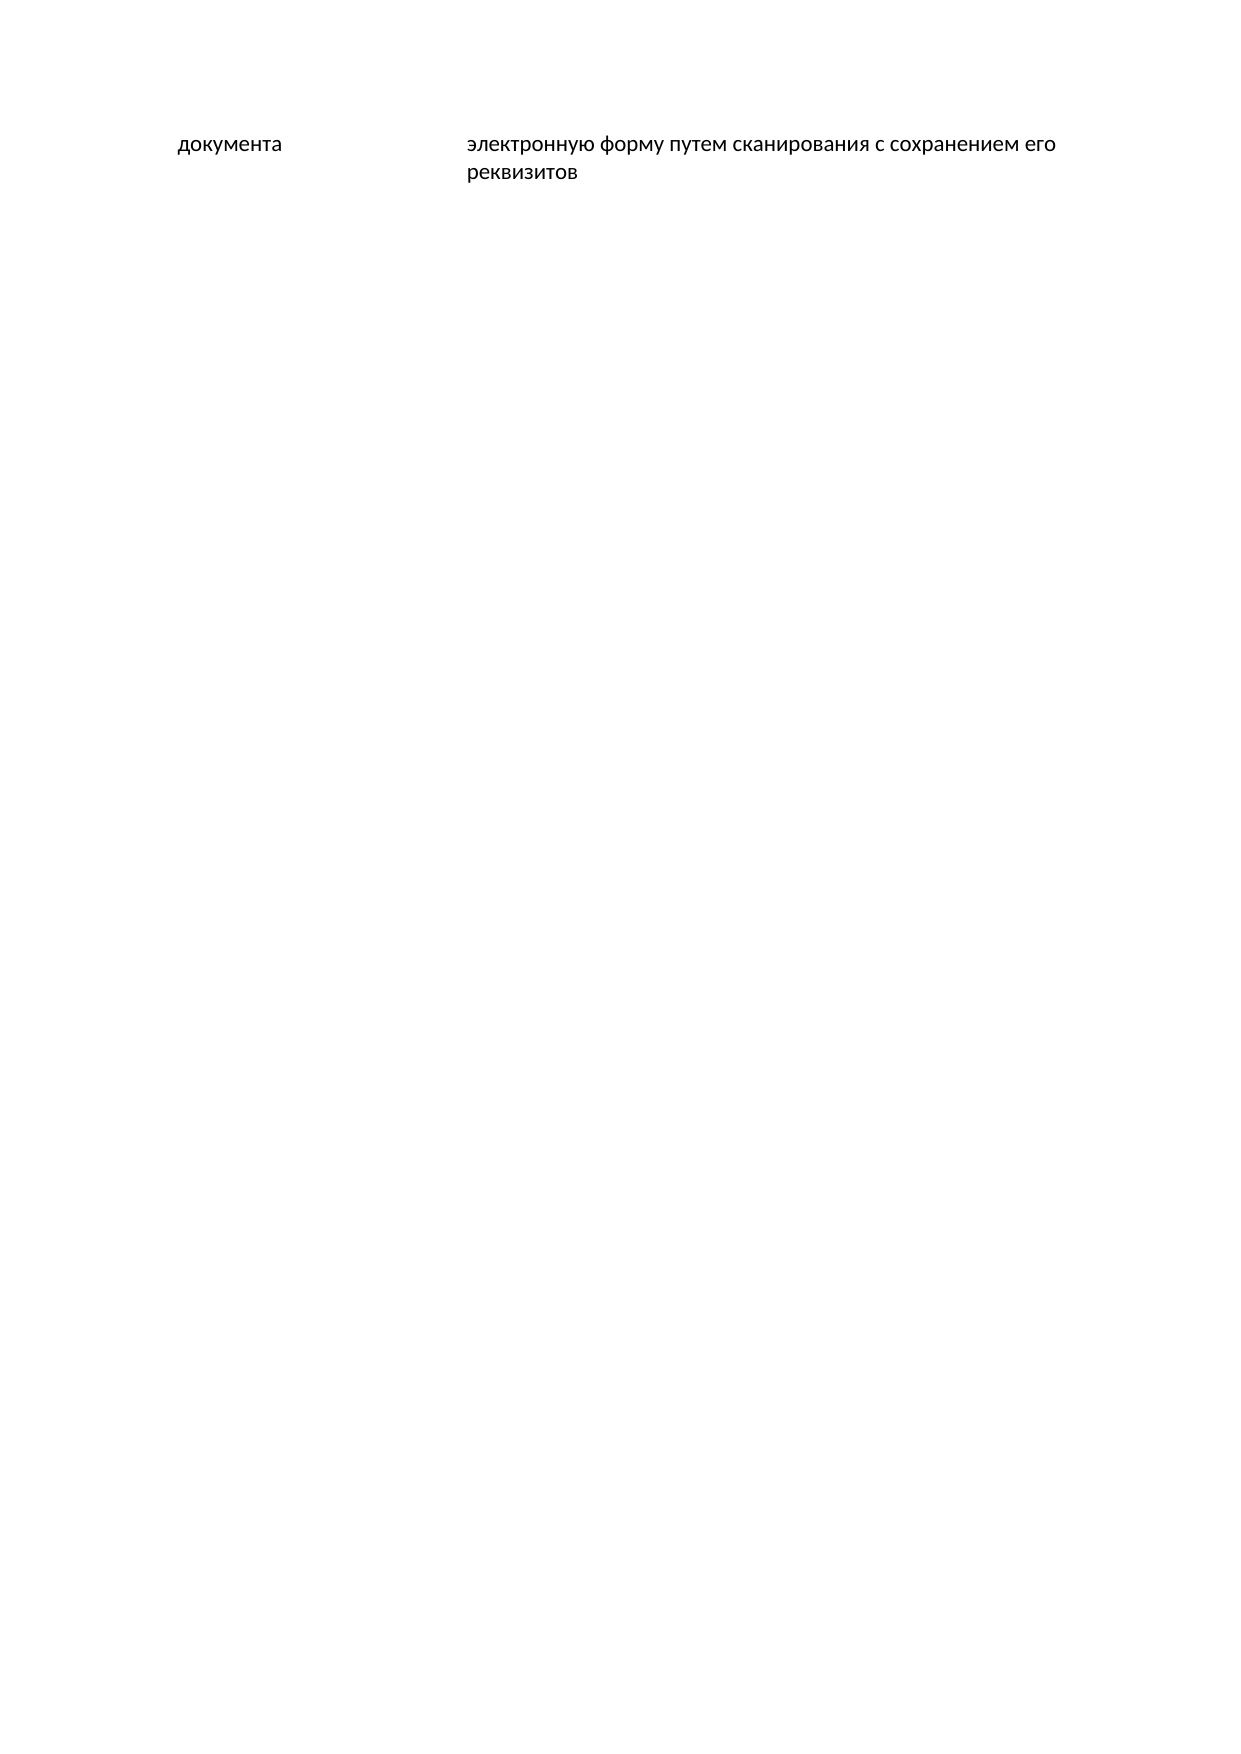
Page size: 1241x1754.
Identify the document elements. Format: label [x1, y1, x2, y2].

table_cell [460, 118, 1116, 195]
table_cell [171, 118, 460, 195]
